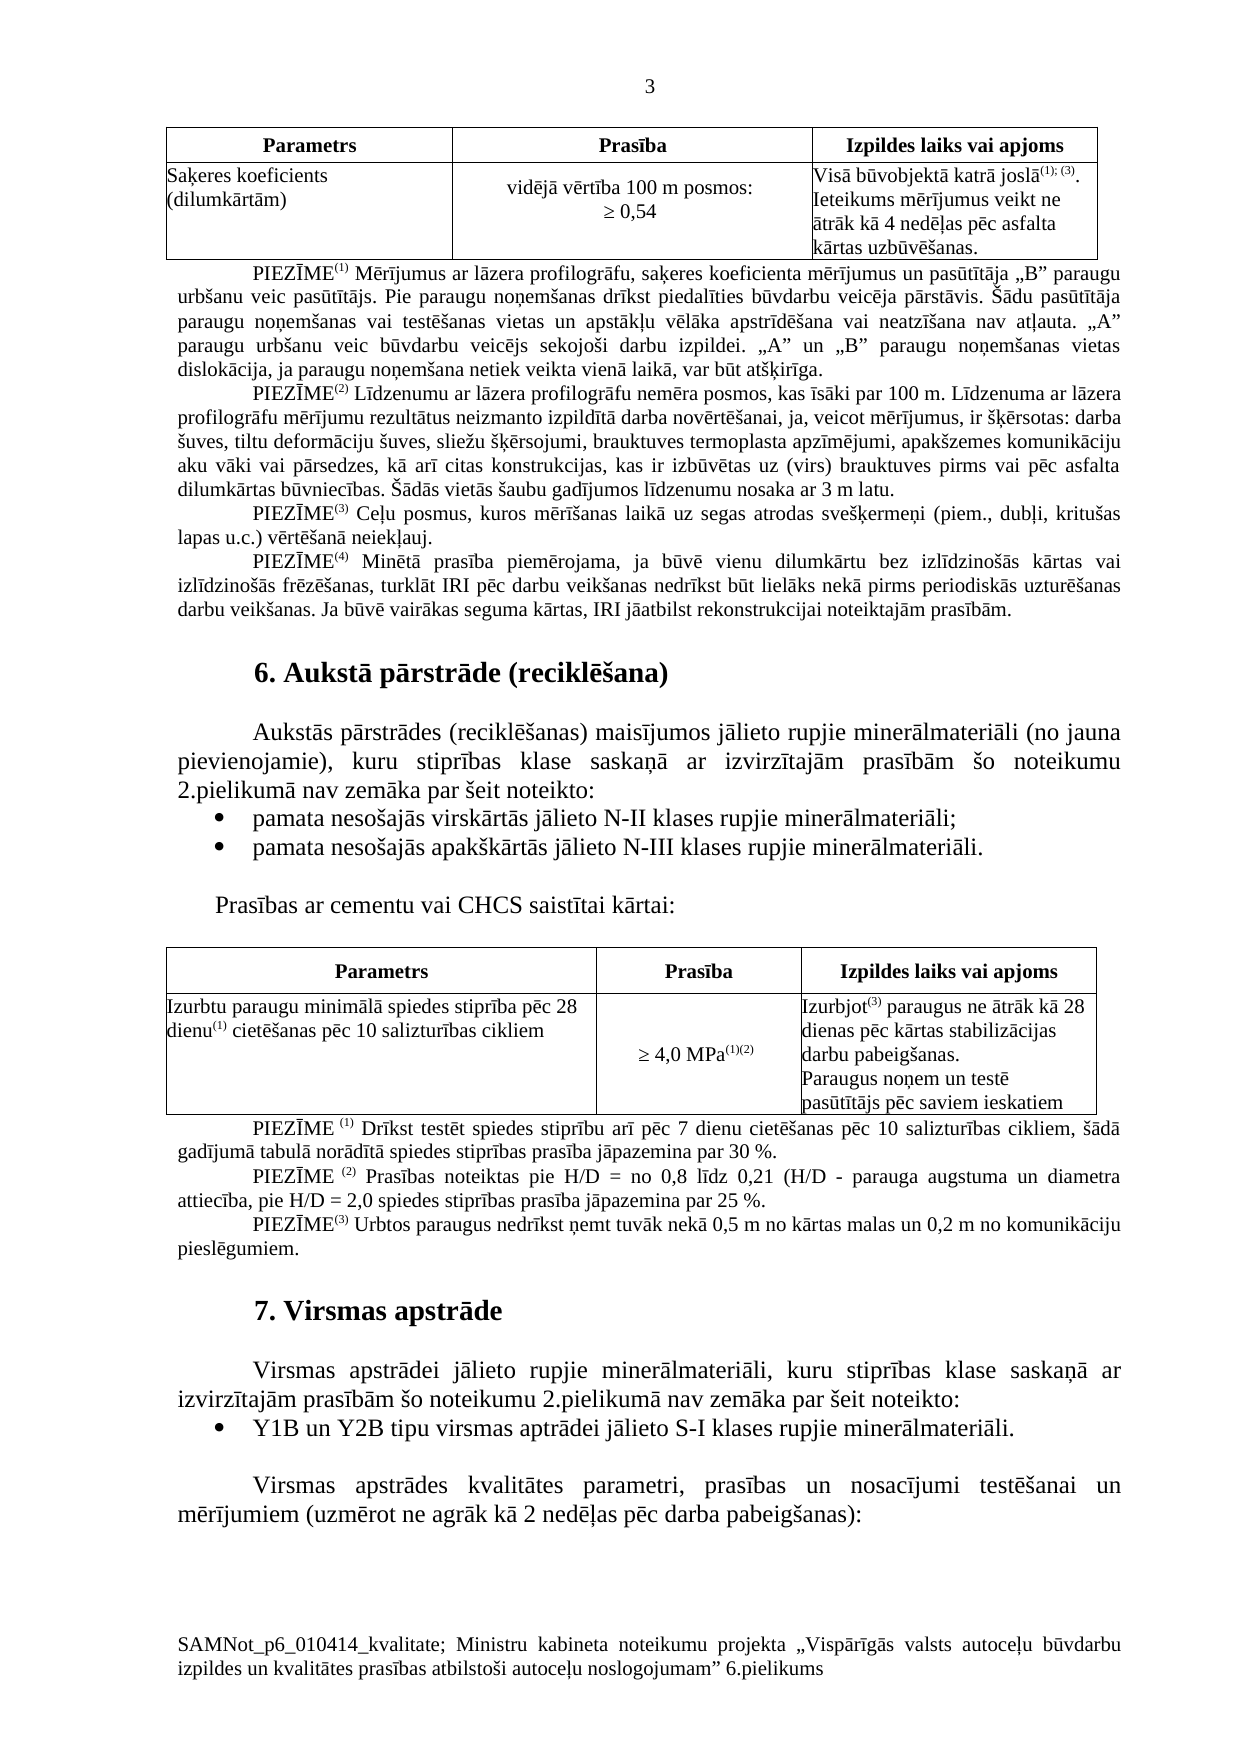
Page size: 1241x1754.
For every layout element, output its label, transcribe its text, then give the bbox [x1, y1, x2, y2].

text Prasības ar cementu vai CHCS saistītai kārtai: [177, 890, 1122, 918]
table_header Prasība [597, 948, 801, 993]
text Virsmas apstrādes kvalitātes parametri, prasības un nosacījumi testēšanai un mērījumiem (uzmērot ne agrāk kā 2 nedēļas pēc darba pabeigšanas): [177, 1471, 1122, 1528]
table_cell Saķeres koeficients (dilumkārtām) [167, 163, 452, 259]
text PIEZĪME (1) Drīkst testēt spiedes stiprību arī pēc 7 dienu cietēšanas pēc 10 salizturības cikliem, šādā gadījumā tabulā norādītā spiedes stiprības prasība jāpazemina par 30 %. [177, 1115, 1122, 1163]
text PIEZĪME(3) Ceļu posmus, kuros mērīšanas laikā uz segas atrodas svešķermeņi (piem., dubļi, kritušas lapas u.c.) vērtēšanā neiekļauj. [177, 501, 1122, 549]
text PIEZĪME(4) Minētā prasība piemērojama, ja būvē vienu dilumkārtu bez izlīdzinošās kārtas vai izlīdzinošās frēzēšanas, turklāt IRI pēc darbu veikšanas nedrīkst būt lielāks nekā pirms periodiskās uzturēšanas darbu veikšanas. Ja būvē vairākas seguma kārtas, IRI jāatbilst rekonstrukcijai noteiktajām prasībām. [177, 549, 1122, 621]
text PIEZĪME (2) Prasības noteiktas pie H/D = no 0,8 līdz 0,21 (H/D - parauga augstuma un diametra attiecība, pie H/D = 2,0 spiedes stiprības prasība jāpazemina par 25 %. [177, 1163, 1122, 1212]
text 7. Virsmas apstrāde [254, 1293, 1122, 1327]
table_header Parametrs [167, 948, 596, 993]
table_header Parametrs [167, 128, 452, 162]
table_header Izpildes laiks vai apjoms [802, 948, 1096, 993]
text 6. Aukstā pārstrāde (reciklēšana) [254, 655, 1122, 688]
list pamata nesošajās apakškārtās jālieto N-III klases rupjie minerālmateriāli. [215, 832, 1122, 861]
table_cell Izurbjot(3) paraugus ne ātrāk kā 28 dienas pēc kārtas stabilizācijas darbu pabeigšanas. Paraugus noņem un testē pasūtītājs pēc saviem ieskatiem [802, 994, 1096, 1114]
table_cell Visā būvobjektā katrā joslā(1); (3). Ieteikums mērījumus veikt ne ātrāk kā 4 nedēļas pēc asfalta kārtas uzbūvēšanas. [813, 163, 1097, 259]
table_cell vidējā vērtība 100 m posmos: ≥ 0,54 [453, 163, 812, 259]
text Aukstās pārstrādes (reciklēšanas) maisījumos jālieto rupjie minerālmateriāli (no jauna pievienojamie), kuru stiprības klase saskaņā ar izvirzītajām prasībām šo noteikumu 2.pielikumā nav zemāka par šeit noteikto: [177, 717, 1122, 803]
text PIEZĪME(3) Urbtos paraugus nedrīkst ņemt tuvāk nekā 0,5 m no kārtas malas un 0,2 m no komunikāciju pieslēgumiem. [177, 1212, 1122, 1260]
table_cell ≥ 4,0 MPa(1)(2) [597, 994, 801, 1114]
table_header Prasība [453, 128, 812, 162]
text PIEZĪME(1) Mērījumus ar lāzera profilogrāfu, saķeres koeficienta mērījumus un pasūtītāja „B” paraugu urbšanu veic pasūtītājs. Pie paraugu noņemšanas drīkst piedalīties būvdarbu veicēja pārstāvis. Šādu pasūtītāja paraugu noņemšanas vai testēšanas vietas un apstākļu vēlāka apstrīdēšana vai neatzīšana nav atļauta. „A” paraugu urbšanu veic būvdarbu veicējs sekojoši darbu izpildei. „A” un „B” paraugu noņemšanas vietas dislokācija, ja paraugu noņemšana netiek veikta vienā laikā, var būt atšķirīga. [177, 260, 1122, 381]
table_header Izpildes laiks vai apjoms [813, 128, 1097, 162]
text Virsmas apstrādei jālieto rupjie minerālmateriāli, kuru stiprības klase saskaņā ar izvirzītajām prasībām šo noteikumu 2.pielikumā nav zemāka par šeit noteikto: [177, 1356, 1122, 1413]
table_cell Izurbtu paraugu minimālā spiedes stiprība pēc 28 dienu(1) cietēšanas pēc 10 salizturības cikliem [167, 994, 596, 1114]
text PIEZĪME(2) Līdzenumu ar lāzera profilogrāfu nemēra posmos, kas īsāki par 100 m. Līdzenuma ar lāzera profilogrāfu mērījumu rezultātus neizmanto izpildītā darba novērtēšanai, ja, veicot mērījumus, ir šķērsotas: darba šuves, tiltu deformāciju šuves, sliežu šķērsojumi, brauktuves termoplasta apzīmējumi, apakšzemes komunikāciju aku vāki vai pārsedzes, kā arī citas konstrukcijas, kas ir izbūvētas uz (virs) brauktuves pirms vai pēc asfalta dilumkārtas būvniecības. Šādās vietās šaubu gadījumos līdzenumu nosaka ar 3 m latu. [177, 381, 1122, 501]
list Y1B un Y2B tipu virsmas aptrādei jālieto S-I klases rupjie minerālmateriāli. [215, 1413, 1122, 1442]
list pamata nesošajās virskārtās jālieto N-II klases rupjie minerālmateriāli; [215, 803, 1122, 832]
